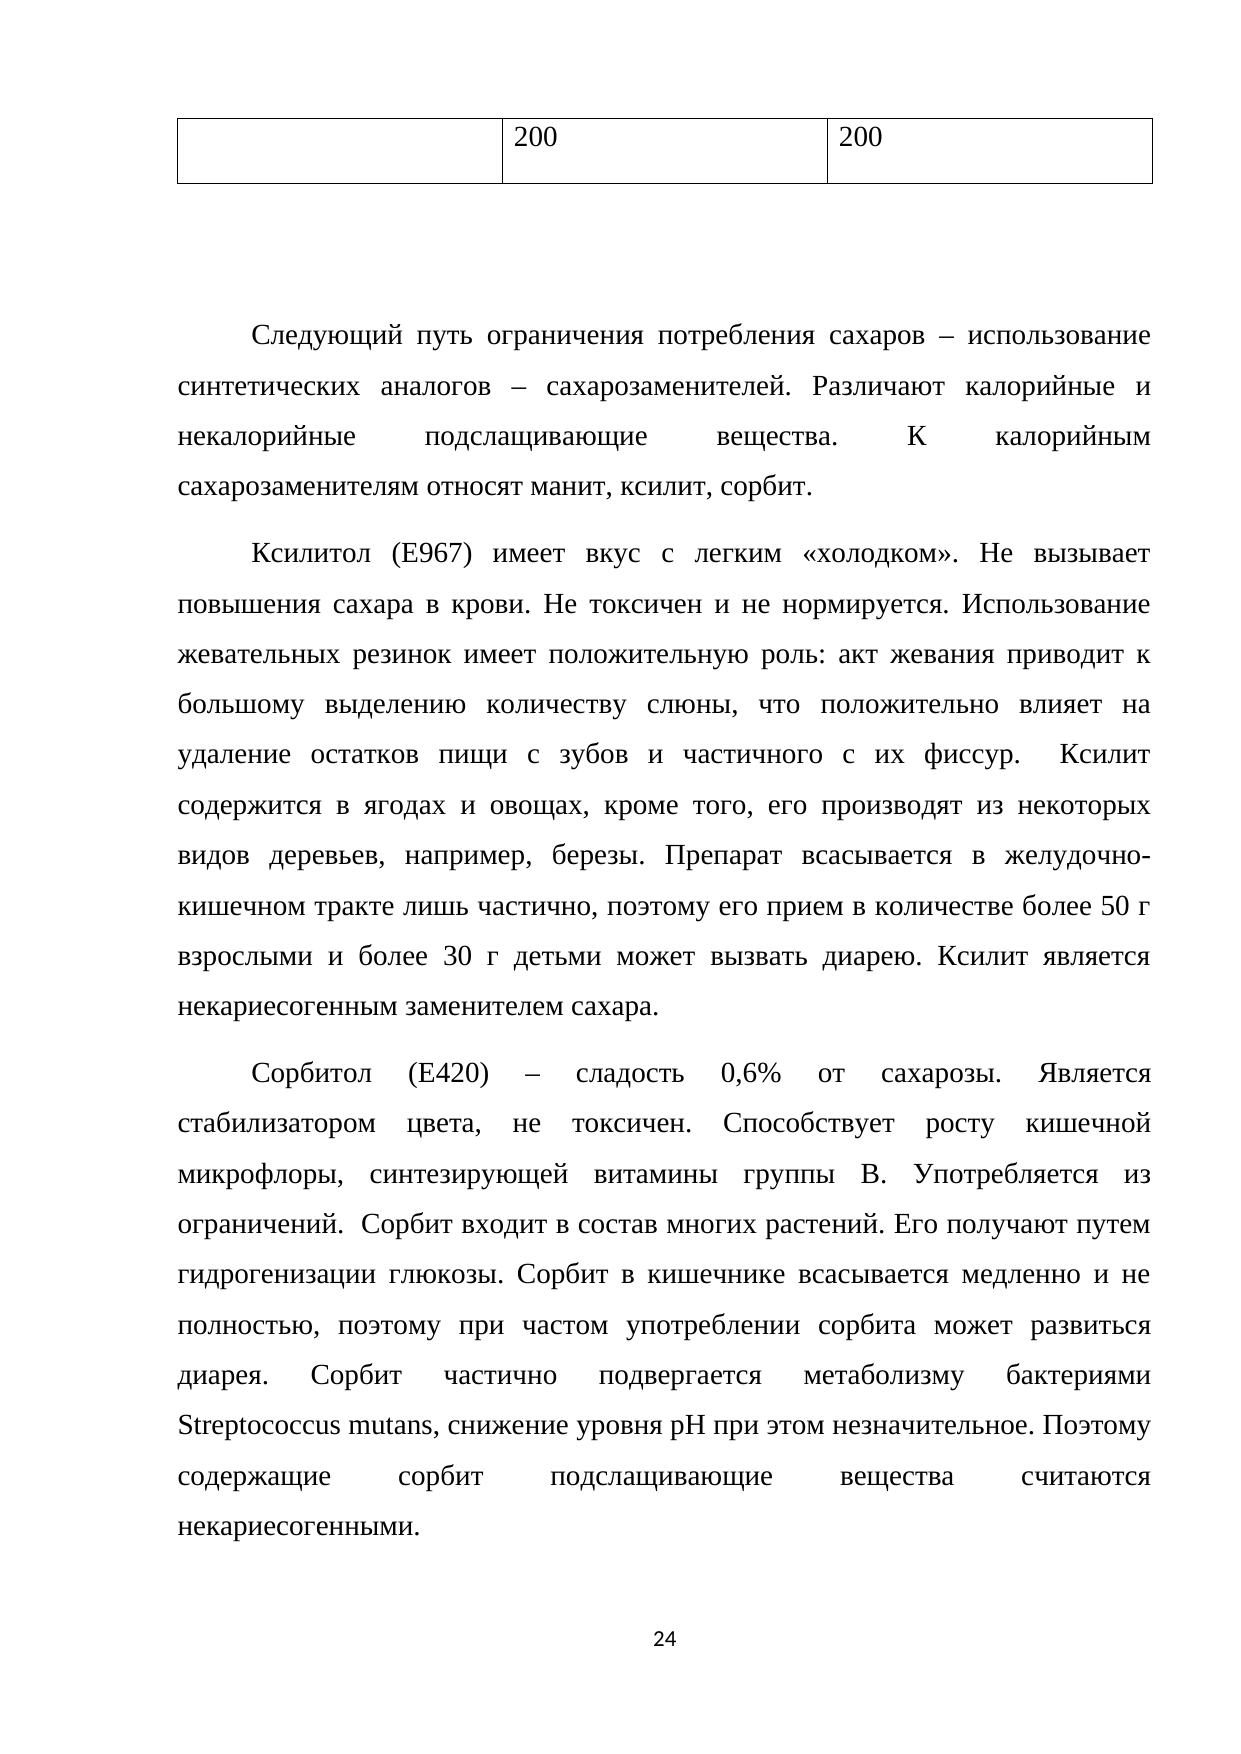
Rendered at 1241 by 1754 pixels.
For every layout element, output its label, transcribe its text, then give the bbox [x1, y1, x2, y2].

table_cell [178, 119, 502, 182]
table_cell 50-75 250 200 [503, 119, 827, 182]
text Ксилитол (Е967) имеет вкус с легким «холодком». Не вызывает повышения сахара в крови. Не токсичен и не нормируется. Использование жевательных резинок имеет положительную роль: акт жевания приводит к большому выделению количеству слюны, что положительно влияет на удаление остатков пищи с зубов и частичного с их фиссур. Ксилит содержится в ягодах и овощах, кроме того, его производят из некоторых видов деревьев, например, березы. Препарат всасывается в желудочно-кишечном тракте лишь частично, поэтому его прием в количестве более 50 г взрослыми и более 30 г детьми может вызвать диарею. Ксилит является некариесогенным заменителем сахара. [177, 535, 1152, 1022]
table_cell 100 300 200 [828, 119, 1152, 182]
text Следующий путь ограничения потребления сахаров – использование синтетических аналогов – сахарозаменителей. Различают калорийные и некалорийные подслащивающие вещества. К калорийным сахарозаменителям относят манит, ксилит, сорбит. [177, 317, 1152, 502]
text Сорбитол (E420) – сладость 0,6% от сахарозы. Является стабилизатором цвета, не токсичен. Способствует росту кишечной микрофлоры, синтезирующей витамины группы В. Употребляется из ограничений. Сорбит входит в состав многих растений. Его получают путем гидрогенизации глюкозы. Сорбит в кишечнике всасывается медленно и не полностью, поэтому при частом употреблении сорбита может развиться диарея. Сорбит частично подвергается метаболизму бактериями Streptococcus mutans, снижение уровня рН при этом незначительное. Поэтому содержащие сорбит подслащивающие вещества считаются некариесогенными. [177, 1055, 1152, 1542]
